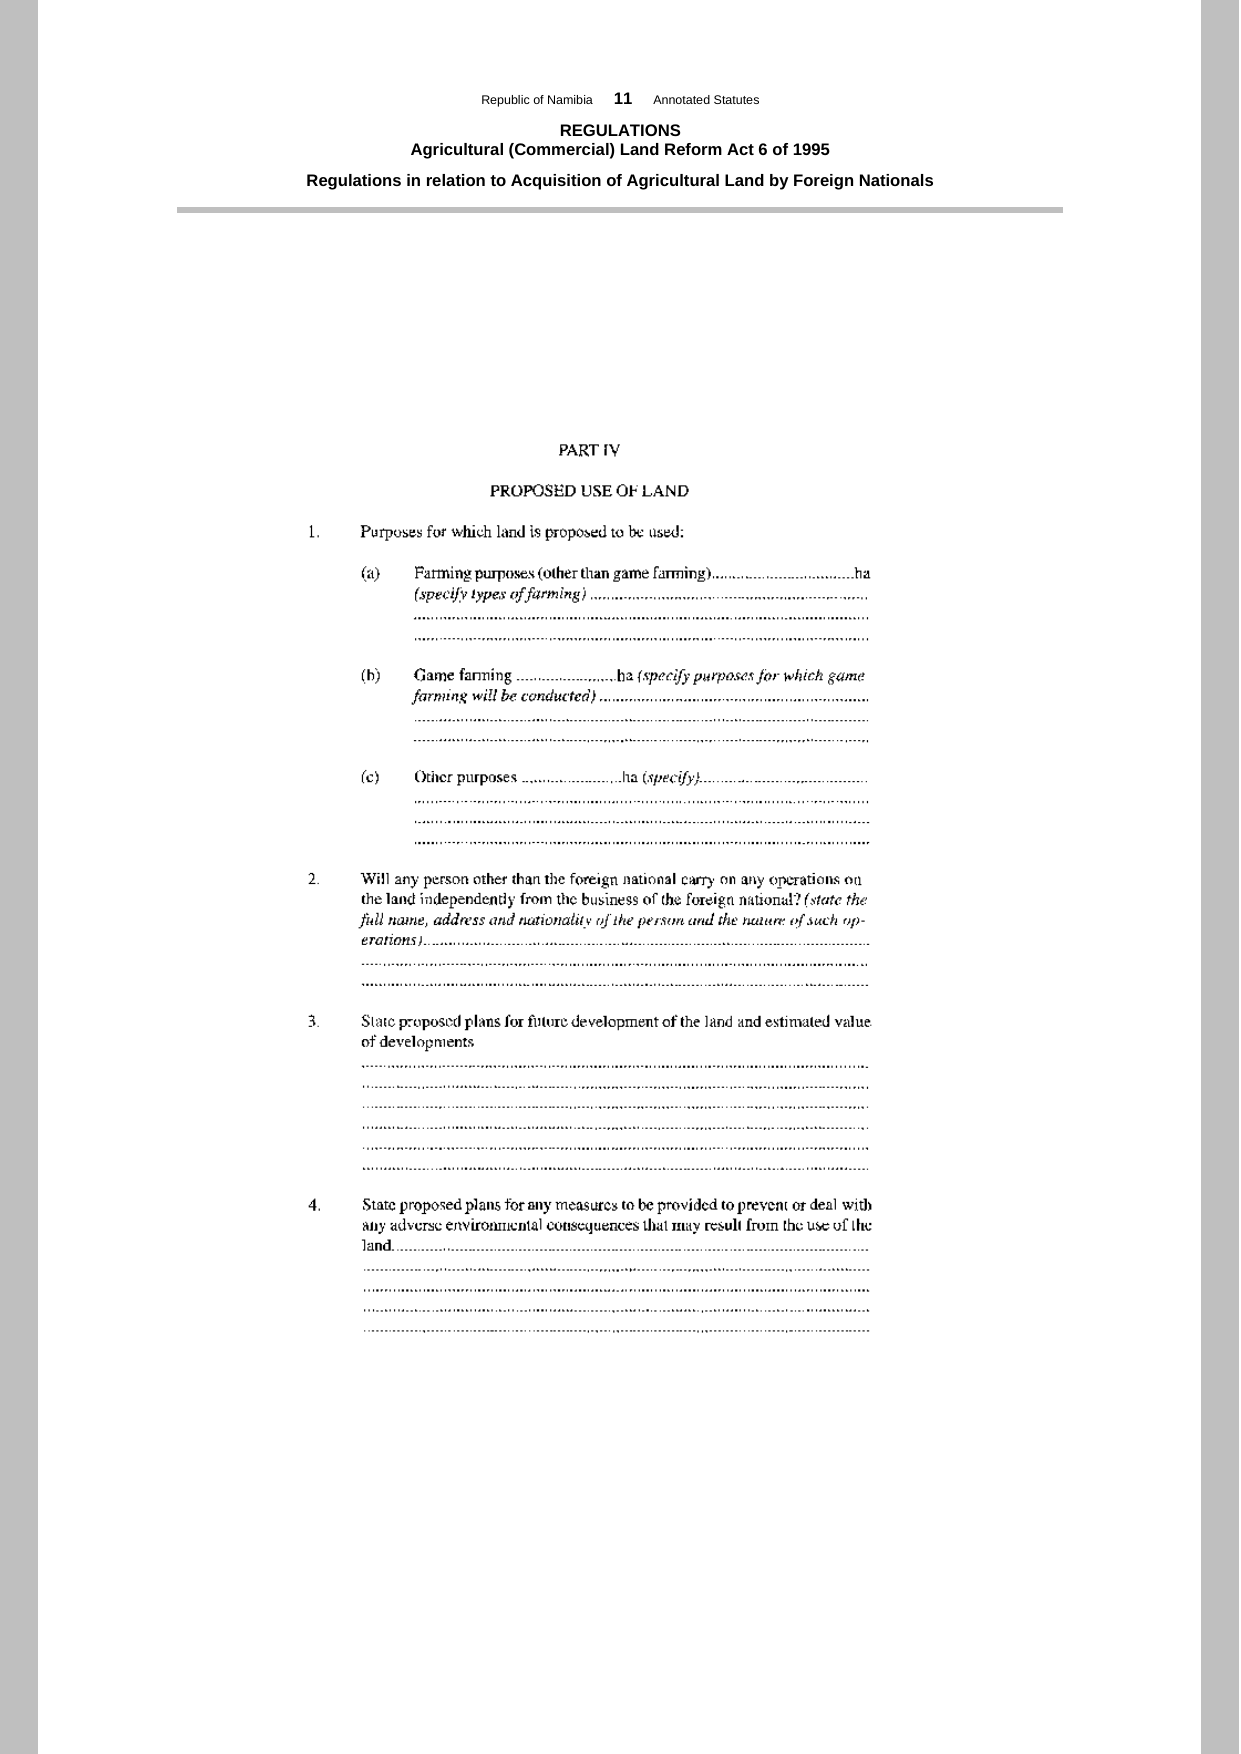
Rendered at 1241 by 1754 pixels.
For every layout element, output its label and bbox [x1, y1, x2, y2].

picture [177, 265, 1063, 1419]
